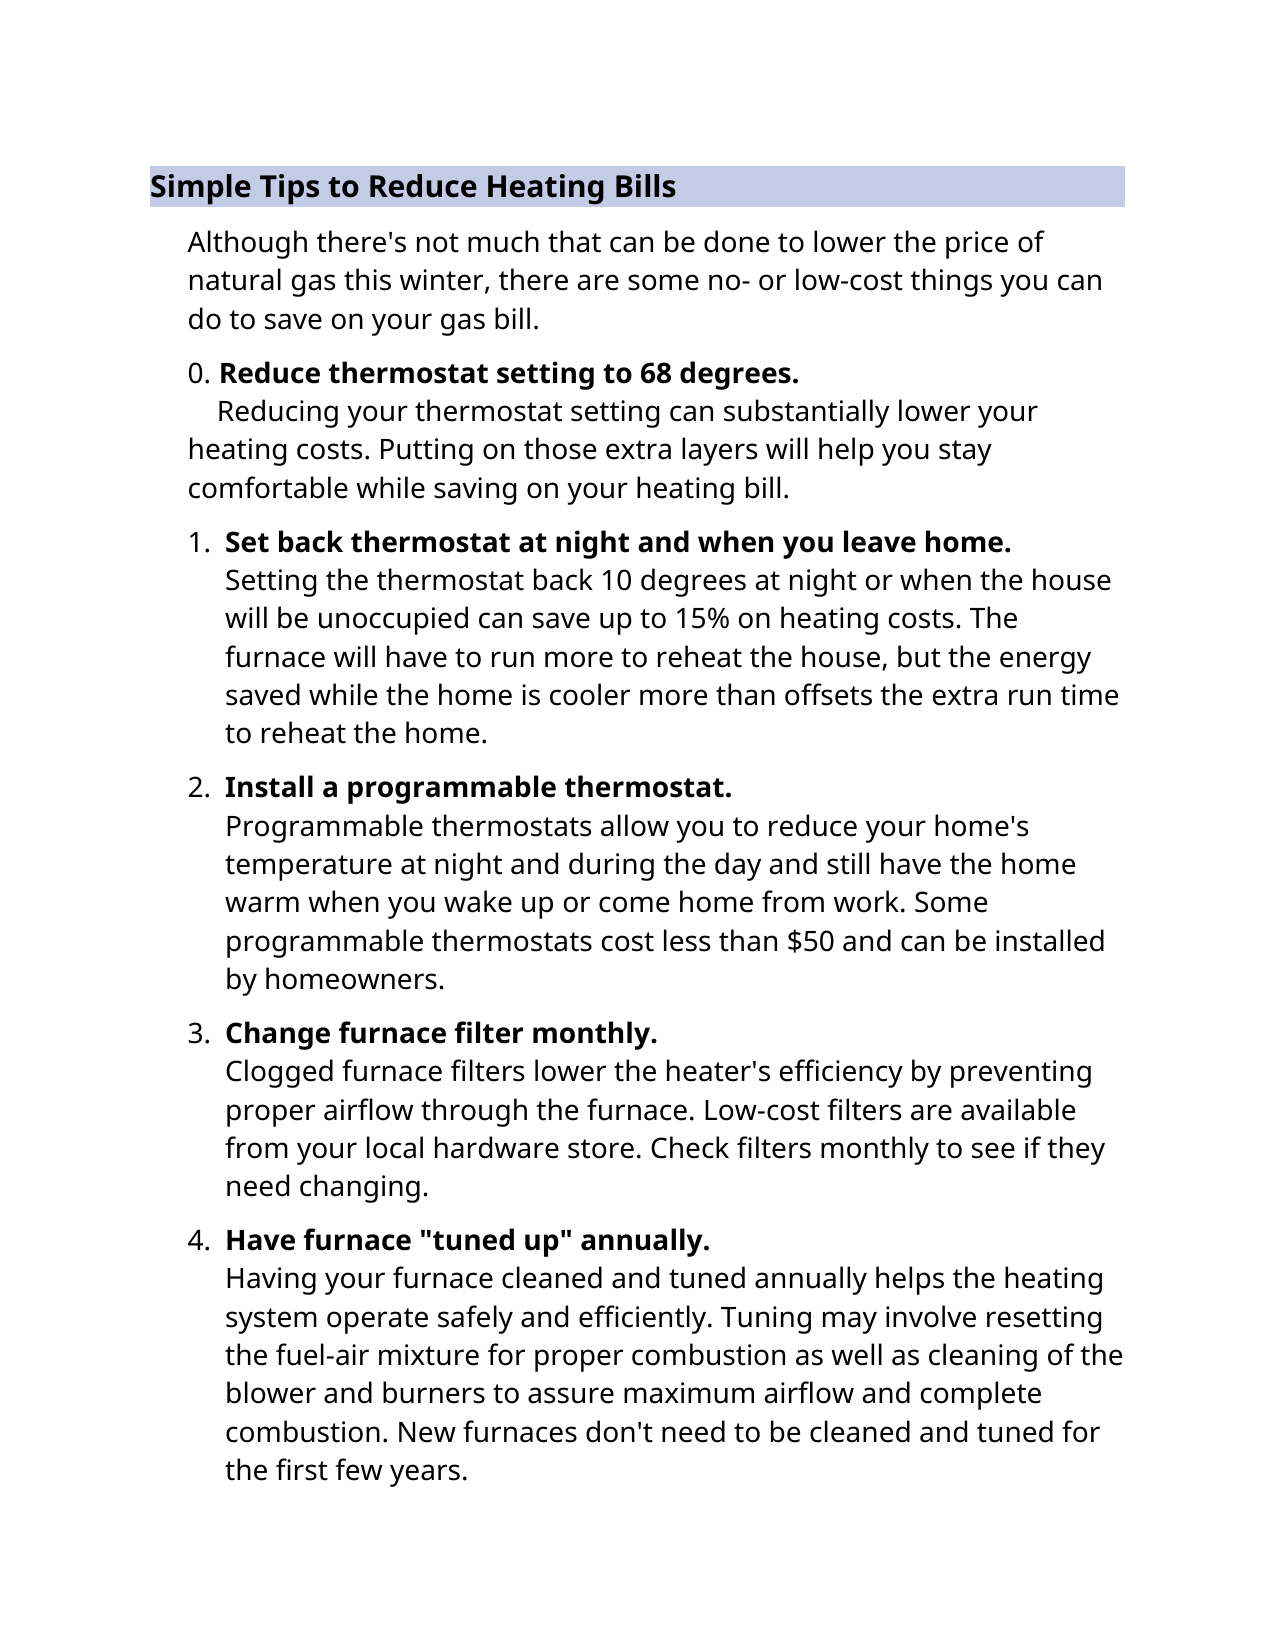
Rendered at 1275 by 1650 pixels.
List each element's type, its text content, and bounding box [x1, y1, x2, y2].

list Change furnace filter monthly. Clogged furnace filters lower the heater's efficiency by preventing proper airflow through the furnace. Low-cost filters are available from your local hardware store. Check filters monthly to see if they need changing. [187, 1013, 1125, 1205]
list Have furnace "tuned up" annually. Having your furnace cleaned and tuned annually helps the heating system operate safely and efficiently. Tuning may involve resetting the fuel-air mixture for proper combustion as well as cleaning of the blower and burners to assure maximum airflow and complete combustion. New furnaces don't need to be cleaned and tuned for the first few years. [187, 1221, 1125, 1489]
list Set back thermostat at night and when you leave home. Setting the thermostat back 10 degrees at night or when the house will be unoccupied can save up to 15% on heating costs. The furnace will have to run more to reheat the house, but the energy saved while the home is cooler more than offsets the extra run time to reheat the home. [187, 522, 1125, 752]
text 0. Reduce thermostat setting to 68 degrees. Reducing your thermostat setting can substantially lower your heating costs. Putting on those extra layers will help you stay comfortable while saving on your heating bill. [187, 353, 1125, 506]
list Install a programmable thermostat. Programmable thermostats allow you to reduce your home's temperature at night and during the day and still have the home warm when you wake up or come home from work. Some programmable thermostats cost less than $50 and can be installed by homeowners. [187, 768, 1125, 998]
text Simple Tips to Reduce Heating Bills [150, 166, 1125, 207]
text Although there's not much that can be done to lower the price of natural gas this winter, there are some no- or low-cost things you can do to save on your gas bill. [187, 222, 1125, 337]
